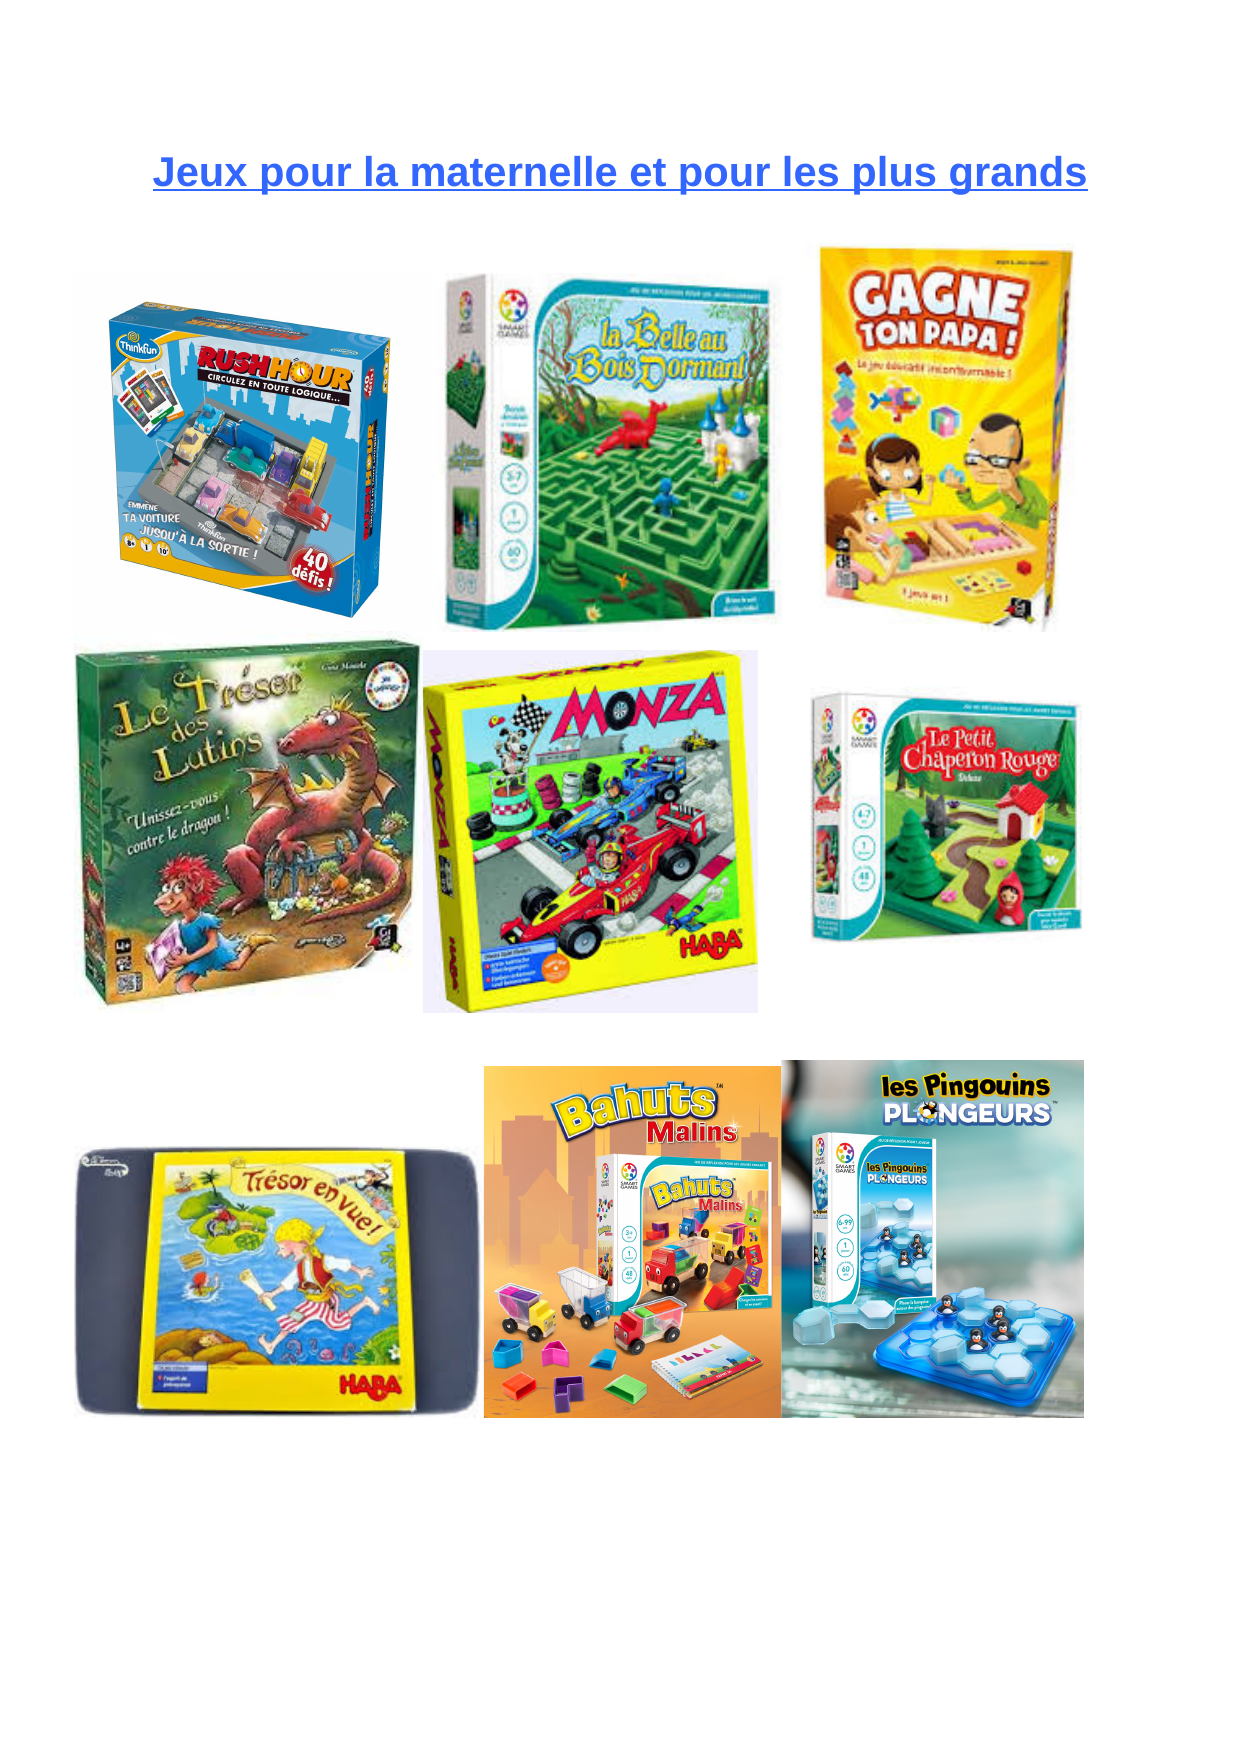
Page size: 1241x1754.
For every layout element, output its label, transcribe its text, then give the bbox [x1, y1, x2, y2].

text Jeux pour la maternelle et pour les plus grands [148, 148, 1093, 196]
picture [73, 243, 1138, 1013]
picture [73, 1060, 1084, 1418]
